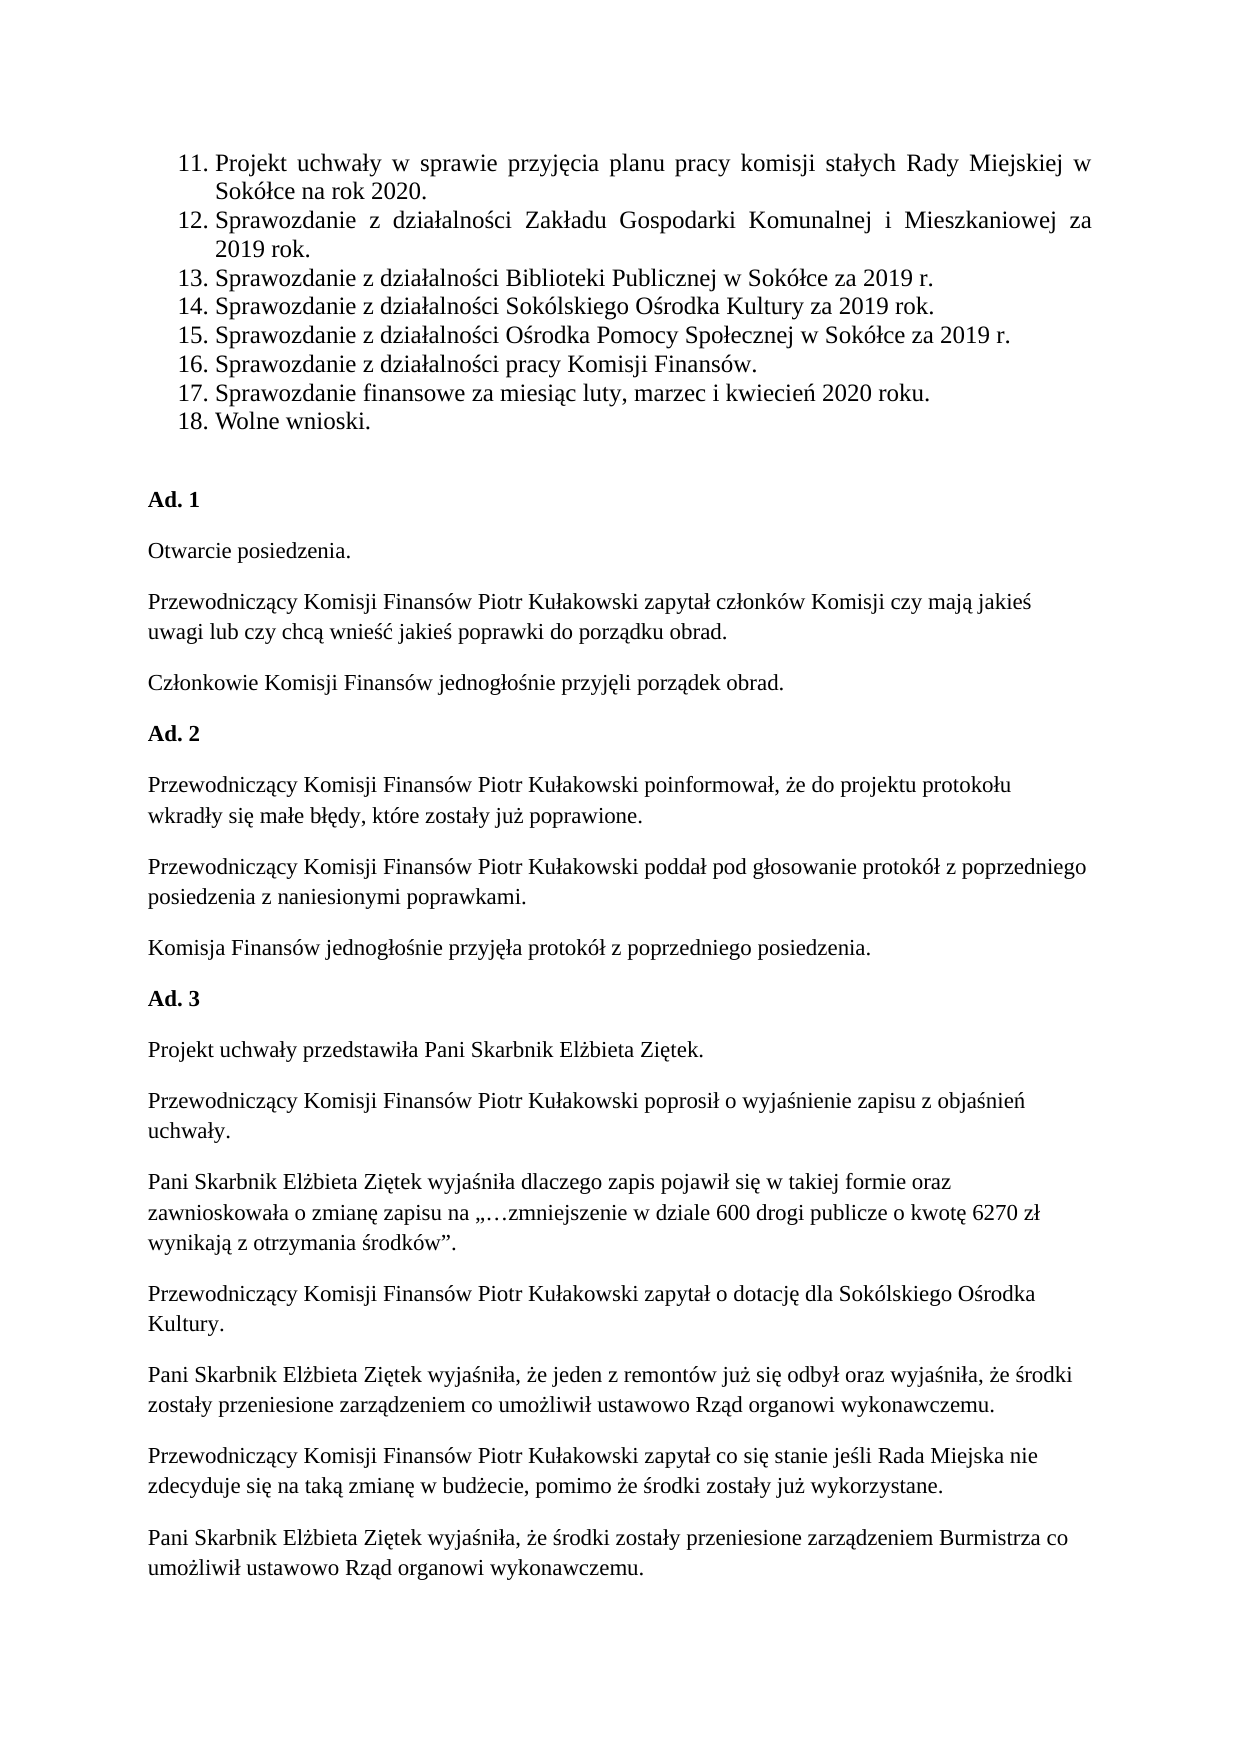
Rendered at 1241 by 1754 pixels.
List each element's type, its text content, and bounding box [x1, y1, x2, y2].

text Pani Skarbnik Elżbieta Ziętek wyjaśniła dlaczego zapis pojawił się w takiej formie oraz zawnioskowała o zmianę zapisu na „…zmniejszenie w dziale 600 drogi publicze o kwotę 6270 zł wynikają z otrzymania środków”. [148, 1168, 1093, 1255]
text Projekt uchwały przedstawiła Pani Skarbnik Elżbieta Ziętek. [148, 1036, 1093, 1062]
text Przewodniczący Komisji Finansów Piotr Kułakowski zapytał członków Komisji czy mają jakieś uwagi lub czy chcą wnieść jakieś poprawki do porządku obrad. [148, 588, 1093, 645]
text Pani Skarbnik Elżbieta Ziętek wyjaśniła, że jeden z remontów już się odbył oraz wyjaśniła, że środki zostały przeniesione zarządzeniem co umożliwił ustawowo Rząd organowi wykonawczemu. [148, 1361, 1093, 1418]
list Sprawozdanie z działalności Zakładu Gospodarki Komunalnej i Mieszkaniowej za 2019 rok. [177, 205, 1093, 263]
list Projekt uchwały w sprawie przyjęcia planu pracy komisji stałych Rady Miejskiej w Sokółce na rok 2020. [177, 148, 1093, 205]
text Przewodniczący Komisji Finansów Piotr Kułakowski zapytał co się stanie jeśli Rada Miejska nie zdecyduje się na taką zmianę w budżecie, pomimo że środki zostały już wykorzystane. [148, 1442, 1093, 1499]
list Sprawozdanie z działalności pracy Komisji Finansów. [177, 349, 1093, 378]
list Sprawozdanie z działalności Ośrodka Pomocy Społecznej w Sokółce za 2019 r. [177, 320, 1093, 349]
text Przewodniczący Komisji Finansów Piotr Kułakowski poinformował, że do projektu protokołu wkradły się małe błędy, które zostały już poprawione. [148, 772, 1093, 828]
text Pani Skarbnik Elżbieta Ziętek wyjaśniła, że środki zostały przeniesione zarządzeniem Burmistrza co umożliwił ustawowo Rząd organowi wykonawczemu. [148, 1524, 1093, 1580]
text Członkowie Komisji Finansów jednogłośnie przyjęli porządek obrad. [148, 669, 1093, 696]
text Przewodniczący Komisji Finansów Piotr Kułakowski zapytał o dotację dla Sokólskiego Ośrodka Kultury. [148, 1280, 1093, 1336]
list Sprawozdanie z działalności Sokólskiego Ośrodka Kultury za 2019 rok. [177, 291, 1093, 320]
text Komisja Finansów jednogłośnie przyjęła protokół z poprzedniego posiedzenia. [148, 934, 1093, 960]
text Ad. 1 [148, 486, 1093, 512]
list Sprawozdanie z działalności Biblioteki Publicznej w Sokółce za 2019 r. [177, 263, 1093, 291]
text Ad. 3 [148, 985, 1093, 1011]
text Otwarcie posiedzenia. [148, 537, 1093, 563]
text Przewodniczący Komisji Finansów Piotr Kułakowski poprosił o wyjaśnienie zapisu z objaśnień uchwały. [148, 1087, 1093, 1144]
text Ad. 2 [148, 721, 1093, 747]
list Wolne wnioski. [177, 406, 1093, 435]
list Sprawozdanie finansowe za miesiąc luty, marzec i kwiecień 2020 roku. [177, 378, 1093, 406]
text Przewodniczący Komisji Finansów Piotr Kułakowski poddał pod głosowanie protokół z poprzedniego posiedzenia z naniesionymi poprawkami. [148, 853, 1093, 909]
